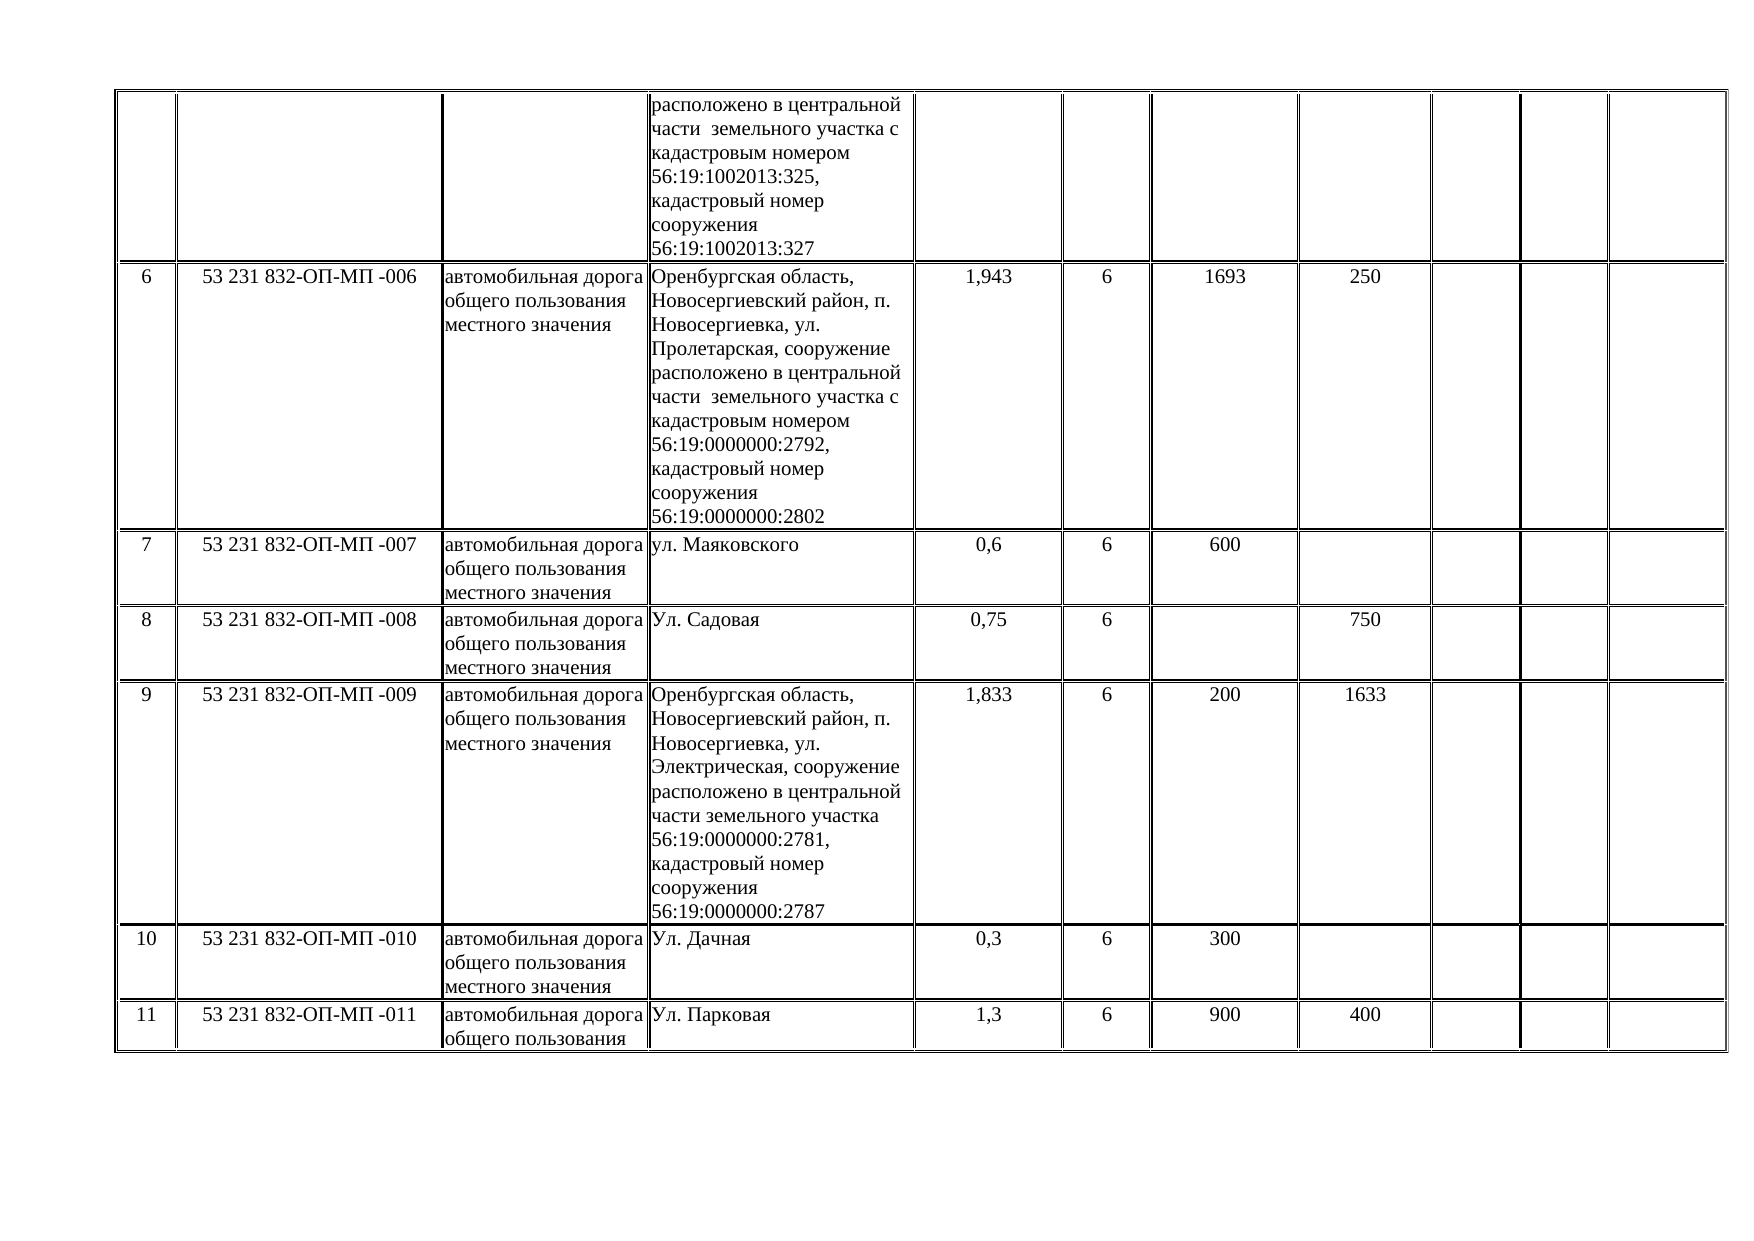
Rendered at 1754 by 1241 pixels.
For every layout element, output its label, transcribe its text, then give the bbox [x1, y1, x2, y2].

table_cell 6 [1063, 90, 1151, 260]
table_cell [1609, 998, 1726, 1050]
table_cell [442, 90, 649, 260]
table_cell 53 231 832-ОП-МП -007 [178, 532, 441, 604]
table_cell 53 231 832-ОП-МП -009 [178, 683, 441, 923]
table_cell [1299, 92, 1432, 260]
table_cell автомобильная дорога общего пользования местного значения [444, 264, 647, 528]
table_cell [176, 92, 442, 260]
table_cell [1432, 1002, 1520, 1050]
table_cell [444, 926, 647, 998]
table_cell автомобильная дорога общего пользования местного значения [444, 683, 647, 923]
table_cell [1433, 607, 1519, 679]
table_cell автомобильная дорога общего пользования местного значения [444, 532, 647, 604]
table_cell 1693 [1153, 264, 1297, 528]
table_cell Оренбургская область, Новосергиевский район, п. Новосергиевка, ул. Пролетарская, сооружение расположено в центральной части земельного участка с кадастровым номером 56:19:0000000:2792, кадастровый номер сооружения 56:19:0000000:2802 [651, 264, 913, 528]
table_cell 200 [1153, 683, 1297, 923]
table_cell 0,75 [916, 607, 1061, 679]
table_cell автомобильная дорога общего пользования местного значения [444, 607, 647, 679]
table_cell 250 [1300, 264, 1430, 528]
table_cell 900 [1151, 1002, 1299, 1050]
table_cell 11 [118, 998, 176, 1050]
table_cell 6 [118, 260, 175, 528]
table_cell 8 [116, 604, 176, 679]
table_cell Ул. Дачная [651, 926, 913, 998]
table_cell 0,6 [916, 532, 1061, 604]
table_cell 6 [1064, 683, 1149, 923]
table_cell 10 [116, 923, 175, 998]
table_cell 6 [118, 92, 176, 260]
table_cell [1432, 90, 1520, 260]
table_cell 9 [118, 679, 175, 923]
table_cell 6 [1064, 926, 1149, 998]
table_cell 6 [1063, 998, 1151, 1050]
table_cell [1522, 607, 1607, 679]
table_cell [176, 1002, 442, 1050]
table_cell [1433, 264, 1519, 528]
table_cell 400 [1299, 1002, 1432, 1050]
table_cell 1,833 [916, 683, 1061, 923]
table_cell 53 231 832-ОП-МП -006 [178, 264, 441, 528]
table_cell [1153, 607, 1297, 679]
table_cell 214 [1151, 92, 1299, 260]
table_cell Ул. Садовая [651, 607, 913, 679]
table_cell 1633 [1300, 683, 1430, 923]
table_cell 7 [118, 528, 175, 604]
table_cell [442, 998, 649, 1050]
table_cell 750 [1300, 607, 1430, 679]
table_cell 6 [1064, 532, 1149, 604]
table_cell 53 231 832-ОП-МП -008 [178, 607, 441, 679]
table_cell [1433, 532, 1519, 604]
table_cell [1522, 532, 1607, 604]
table_cell [1520, 92, 1609, 260]
table_cell [1610, 528, 1726, 604]
table_cell 0,214 [915, 92, 1062, 260]
table_cell [1609, 604, 1727, 679]
table_cell [1433, 683, 1519, 923]
table_cell [1610, 260, 1726, 528]
table_cell 300 [1153, 926, 1297, 998]
table_cell [1300, 532, 1430, 604]
table_cell [1522, 926, 1607, 998]
table_cell [1433, 926, 1519, 998]
table_cell [1522, 264, 1607, 528]
table_cell [1300, 926, 1430, 998]
table_cell Ул. Парковая [649, 1002, 915, 1050]
table_cell 1,943 [916, 264, 1061, 528]
table_cell 600 [1153, 532, 1297, 604]
table_cell 6 [1064, 607, 1149, 679]
table_cell Оренбургская область, Новосергиевский район, п. Новосергиевка, ул. Электрическая, сооружение расположено в центральной части земельного участка 56:19:0000000:2781, кадастровый номер сооружения 56:19:0000000:2787 [651, 683, 913, 923]
table_cell [1522, 683, 1607, 923]
table_cell 53 231 832-ОП-МП -010 [178, 926, 441, 998]
table_cell 6 [1064, 264, 1149, 528]
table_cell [649, 92, 915, 260]
table_cell [1520, 1002, 1609, 1050]
table_cell [1610, 679, 1726, 923]
table_cell [1609, 92, 1725, 260]
table_cell 1,3 [915, 1002, 1062, 1050]
table_cell 0,3 [916, 926, 1061, 998]
table_cell ул. Маяковского [651, 532, 913, 604]
table_cell [1610, 923, 1727, 998]
